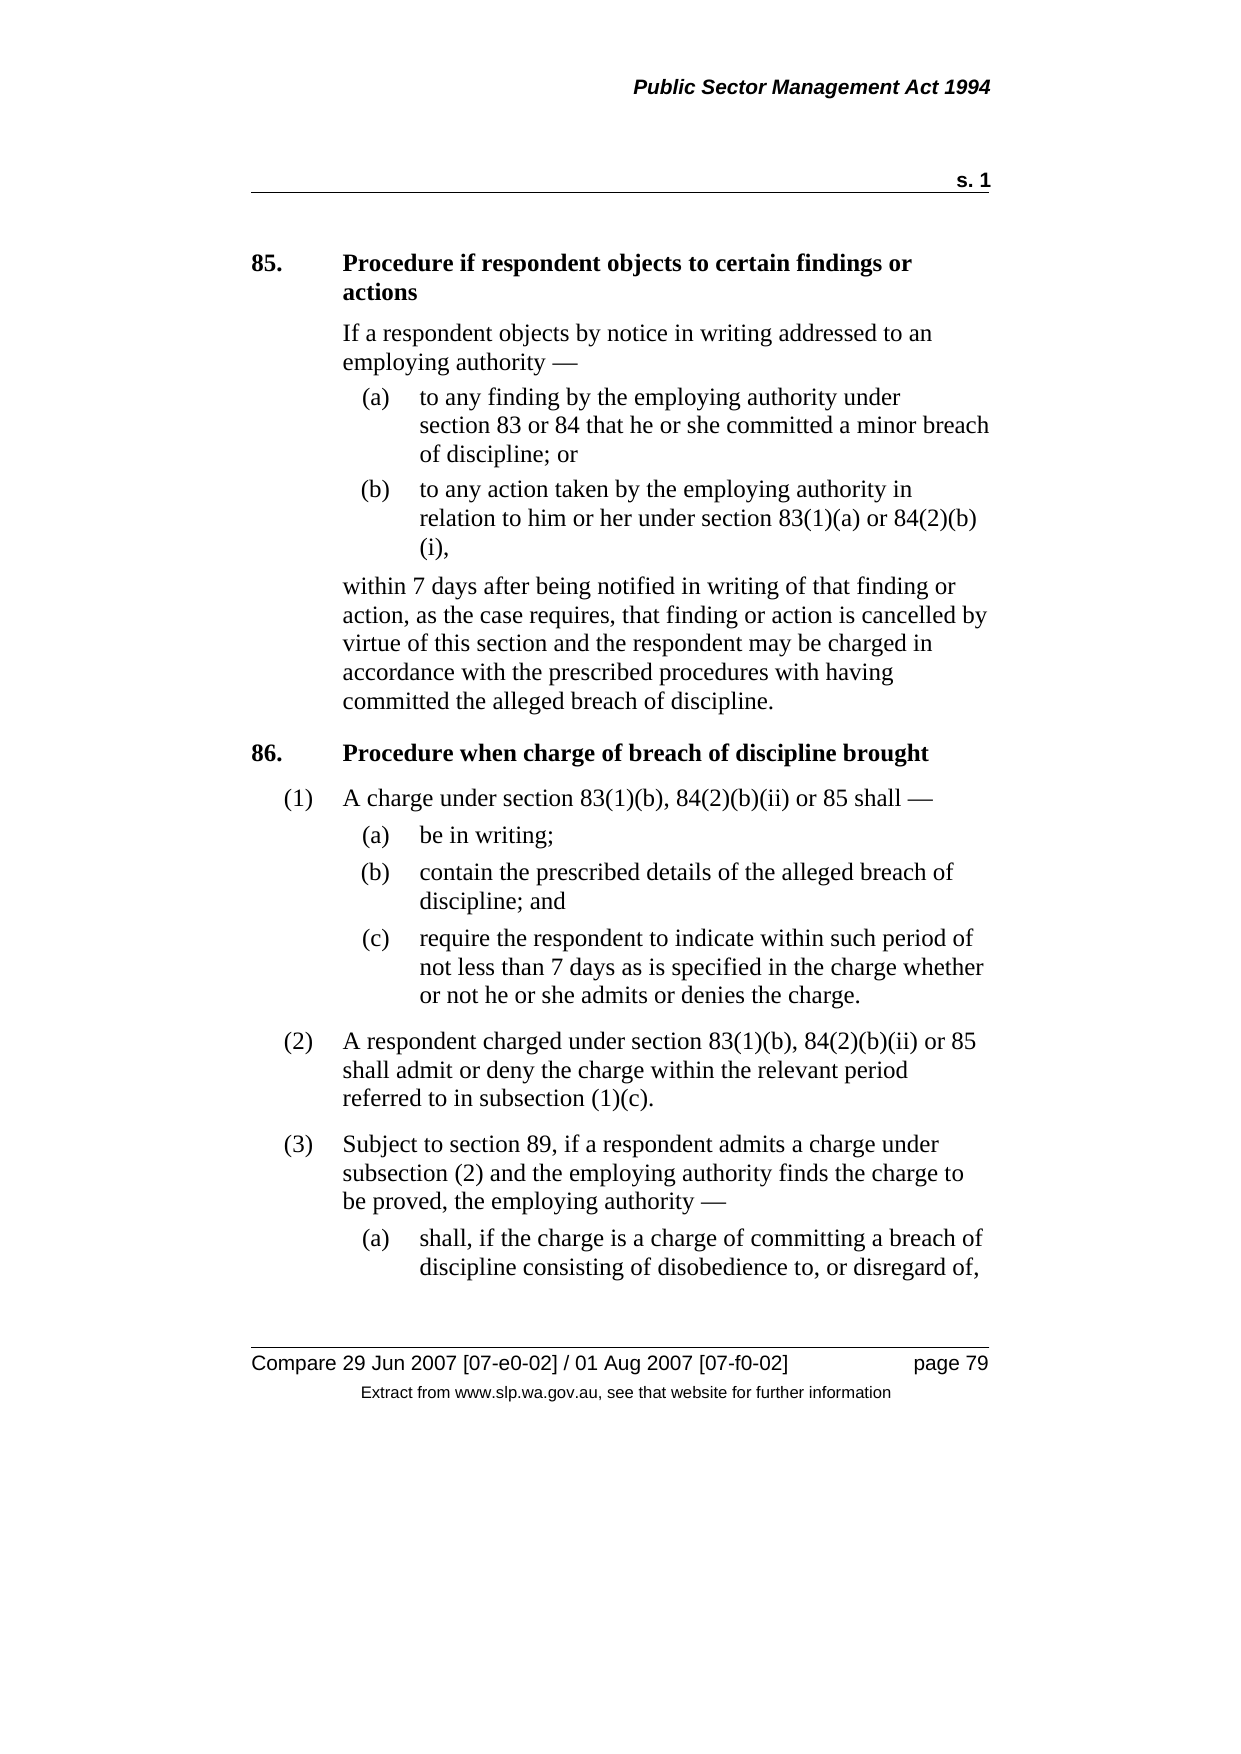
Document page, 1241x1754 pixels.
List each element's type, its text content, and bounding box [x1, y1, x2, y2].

text If a respondent objects by notice in writing addressed to an employing authority — [251, 318, 989, 376]
text (3) Subject to section 89, if a respondent admits a charge under subsection (2) and the employing authority finds the charge to be proved, the employing authority — [251, 1129, 989, 1215]
text (b) contain the prescribed details of the alleged breach of discipline; and [251, 857, 989, 915]
text within 7 days after being notified in writing of that finding or action, as the case requires, that finding or action is cancelled by virtue of this section and the respondent may be charged in accordance with the prescribed procedures with having committed the alleged breach of discipline. [251, 571, 989, 715]
text (a) to any finding by the employing authority under section 83 or 84 that he or she committed a minor breach of discipline; or [251, 382, 989, 468]
subtitle 85. Procedure if respondent objects to certain findings or actions [251, 248, 989, 306]
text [251, 1223, 989, 1281]
text (b) to any action taken by the employing authority in relation to him or her under section 83(1)(a) or 84(2)(b)(i), [251, 474, 989, 561]
text (1) A charge under section 83(1)(b), 84(2)(b)(ii) or 85 shall — [251, 783, 989, 812]
text (c) require the respondent to indicate within such period of not less than 7 days as is specified in the charge whether or not he or she admits or denies the charge. [251, 923, 989, 1009]
subtitle 86. Procedure when charge of breach of discipline brought [251, 738, 989, 766]
text (2) A respondent charged under section 83(1)(b), 84(2)(b)(ii) or 85 shall admit or deny the charge within the relevant period referred to in subsection (1)(c). [251, 1026, 989, 1112]
text (a) be in writing; [251, 820, 989, 849]
